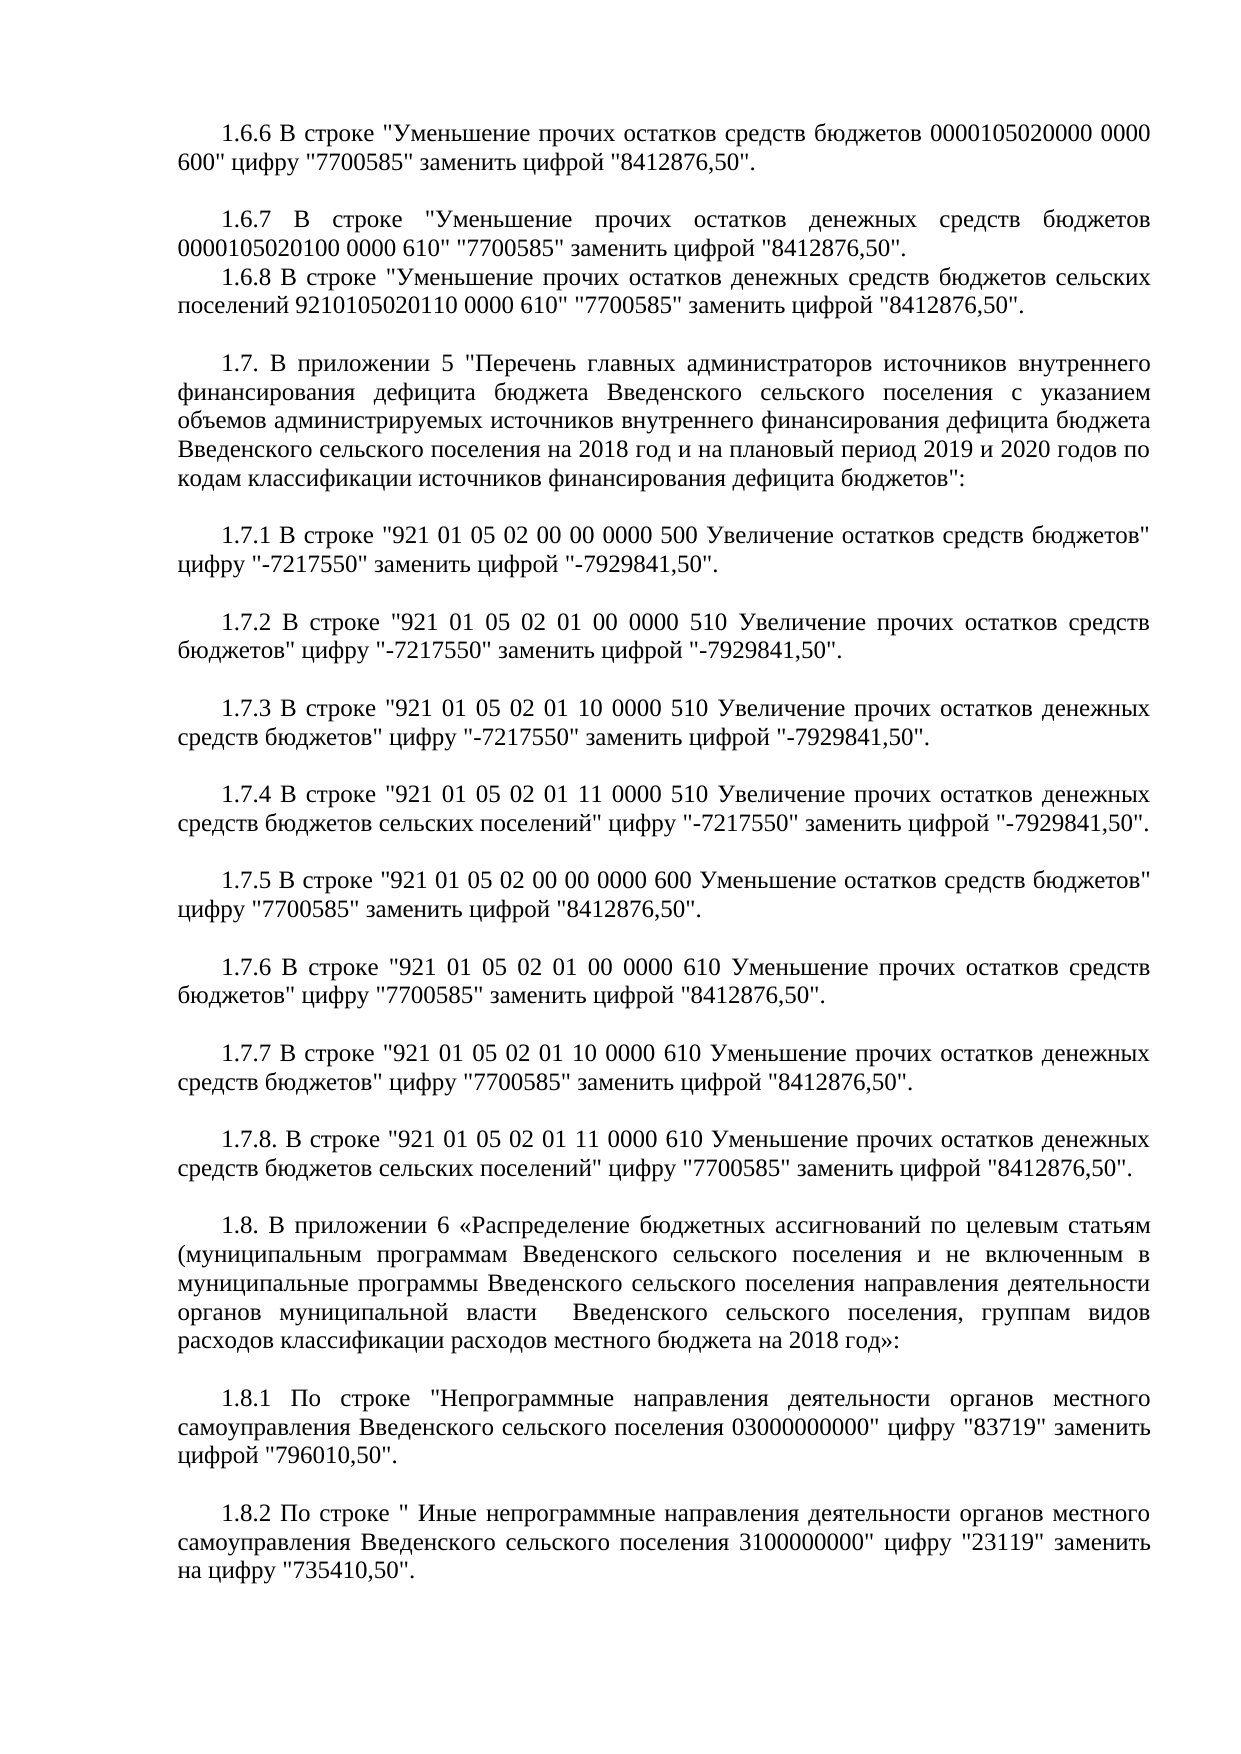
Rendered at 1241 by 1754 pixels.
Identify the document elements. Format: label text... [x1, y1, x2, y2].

text 1.6.7 В строке "Уменьшение прочих остатков денежных средств бюджетов 0000105020100 0000 610" "7700585" заменить цифрой "8412876,50". [177, 204, 1152, 262]
text 1.7.7 В строке "921 01 05 02 01 10 0000 610 Уменьшение прочих остатков денежных средств бюджетов" цифру "7700585" заменить цифрой "8412876,50". [177, 1038, 1152, 1096]
text 1.7.6 В строке "921 01 05 02 01 00 0000 610 Уменьшение прочих остатков средств бюджетов" цифру "7700585" заменить цифрой "8412876,50". [177, 952, 1152, 1009]
text 1.7.8. В строке "921 01 05 02 01 11 0000 610 Уменьшение прочих остатков денежных средств бюджетов сельских поселений" цифру "7700585" заменить цифрой "8412876,50". [177, 1124, 1152, 1182]
text 1.6.8 В строке "Уменьшение прочих остатков денежных средств бюджетов сельских поселений 9210105020110 0000 610" "7700585" заменить цифрой "8412876,50". [177, 262, 1152, 319]
text 1.8.2 По строке " Иные непрограммные направления деятельности органов местного самоуправления Введенского сельского поселения 3100000000" цифру "23119" заменить на цифру "735410,50". [177, 1498, 1152, 1584]
text 1.7.2 В строке "921 01 05 02 01 00 0000 510 Увеличение прочих остатков средств бюджетов" цифру "-7217550" заменить цифрой "-7929841,50". [177, 607, 1152, 664]
text 1.7.1 В строке "921 01 05 02 00 00 0000 500 Увеличение остатков средств бюджетов" цифру "-7217550" заменить цифрой "-7929841,50". [177, 521, 1152, 578]
text 1.6.6 В строке "Уменьшение прочих остатков средств бюджетов 0000105020000 0000 600" цифру "7700585" заменить цифрой "8412876,50". [177, 118, 1152, 176]
text 1.7.3 В строке "921 01 05 02 01 10 0000 510 Увеличение прочих остатков денежных средств бюджетов" цифру "-7217550" заменить цифрой "-7929841,50". [177, 693, 1152, 751]
text 1.7. В приложении 5 "Перечень главных администраторов источников внутреннего финансирования дефицита бюджета Введенского сельского поселения с указанием объемов администрируемых источников внутреннего финансирования дефицита бюджета Введенского сельского поселения на 2018 год и на плановый период 2019 и 2020 годов по кодам классификации источников финансирования дефицита бюджетов": [177, 348, 1152, 492]
text 1.8. В приложении 6 «Распределение бюджетных ассигнований по целевым статьям (муниципальным программам Введенского сельского поселения и не включенным в муниципальные программы Введенского сельского поселения направления деятельности органов муниципальной власти Введенского сельского поселения, группам видов расходов классификации расходов местного бюджета на 2018 год»: [177, 1211, 1152, 1354]
text 1.8.1 По строке "Непрограммные направления деятельности органов местного самоуправления Введенского сельского поселения 03000000000" цифру "83719" заменить цифрой "796010,50". [177, 1383, 1152, 1469]
text 1.7.4 В строке "921 01 05 02 01 11 0000 510 Увеличение прочих остатков денежных средств бюджетов сельских поселений" цифру "-7217550" заменить цифрой "-7929841,50". [177, 779, 1152, 837]
text 1.7.5 В строке "921 01 05 02 00 00 0000 600 Уменьшение остатков средств бюджетов" цифру "7700585" заменить цифрой "8412876,50". [177, 866, 1152, 923]
